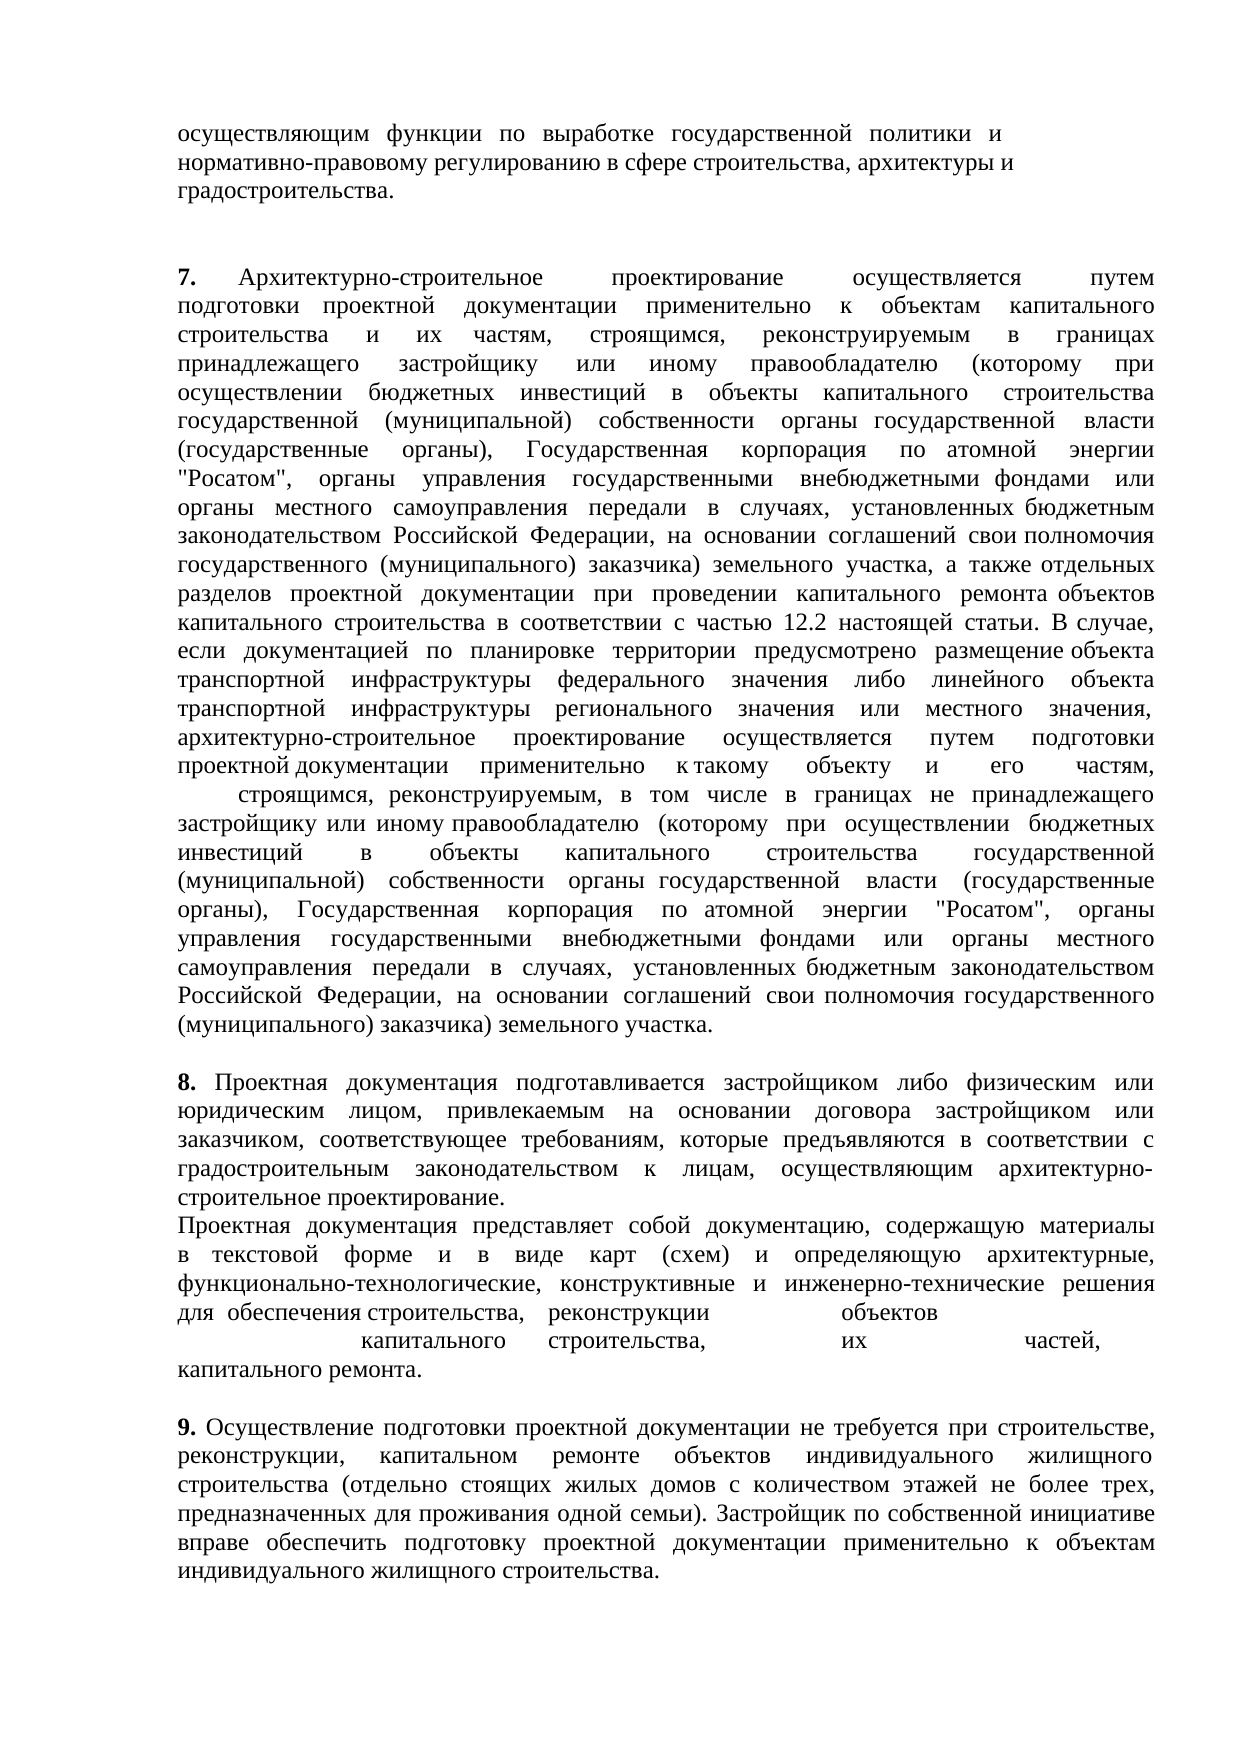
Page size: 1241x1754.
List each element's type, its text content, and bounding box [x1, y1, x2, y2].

text 8. Проектная документация подготавливается застройщиком либо физическим или юридическим лицом, привлекаемым на основании договора застройщиком или заказчиком, соответствующее требованиям, которые предъявляются в соответствии с градостроительным законодательством к лицам, осуществляющим архитектурно-строительное проектирование. [177, 1067, 1154, 1210]
text осуществляющим функции по выработке государственной политики и нормативно-правовому регулированию в сфере строительства, архитектуры и градостроительства. [177, 118, 1155, 204]
text 7. Архитектурно-строительное проектирование осуществляется путем подготовки проектной документации применительно к объектам капитального строительства и их частям, строящимся, реконструируемым в границах принадлежащего застройщику или иному правообладателю (которому при осуществлении бюджетных инвестиций в объекты капитального строительства государственной (муниципальной) собственности органы государственной власти (государственные органы), Государственная корпорация по атомной энергии "Росатом", органы управления государственными внебюджетными фондами или органы местного самоуправления передали в случаях, установленных бюджетным законодательством Российской Федерации, на основании соглашений свои полномочия государственного (муниципального) заказчика) земельного участка, а также отдельных разделов проектной документации при проведении капитального ремонта объектов капитального строительства в соответствии с частью 12.2 настоящей статьи. В случае, если документацией по планировке территории предусмотрено размещение объекта транспортной инфраструктуры федерального значения либо линейного объекта транспортной инфраструктуры регионального значения или местного значения, архитектурно-строительное проектирование осуществляется путем подготовки проектной документации применительно к такому объекту и его частям, строящимся, реконструируемым, в том числе в границах не принадлежащего застройщику или иному правообладателю (которому при осуществлении бюджетных инвестиций в объекты капитального строительства государственной (муниципальной) собственности органы государственной власти (государственные органы), Государственная корпорация по атомной энергии "Росатом", органы управления государственными внебюджетными фондами или органы местного самоуправления передали в случаях, установленных бюджетным законодательством Российской Федерации, на основании соглашений свои полномочия государственного (муниципального) заказчика) земельного участка. [177, 262, 1154, 1038]
text Проектная документация представляет собой документацию, содержащую материалы в текстовой форме и в виде карт (схем) и определяющую архитектурные, функционально-технологические, конструктивные и инженерно-технические решения для обеспечения строительства, реконструкции объектов капитального строительства, их частей, капитального ремонта. [177, 1210, 1155, 1383]
text 9. Осуществление подготовки проектной документации не требуется при строительстве, реконструкции, капитальном ремонте объектов индивидуального жилищного строительства (отдельно стоящих жилых домов с количеством этажей не более трех, предназначенных для проживания одной семьи). Застройщик по собственной инициативе вправе обеспечить подготовку проектной документации применительно к объектам индивидуального жилищного строительства. [177, 1412, 1155, 1584]
